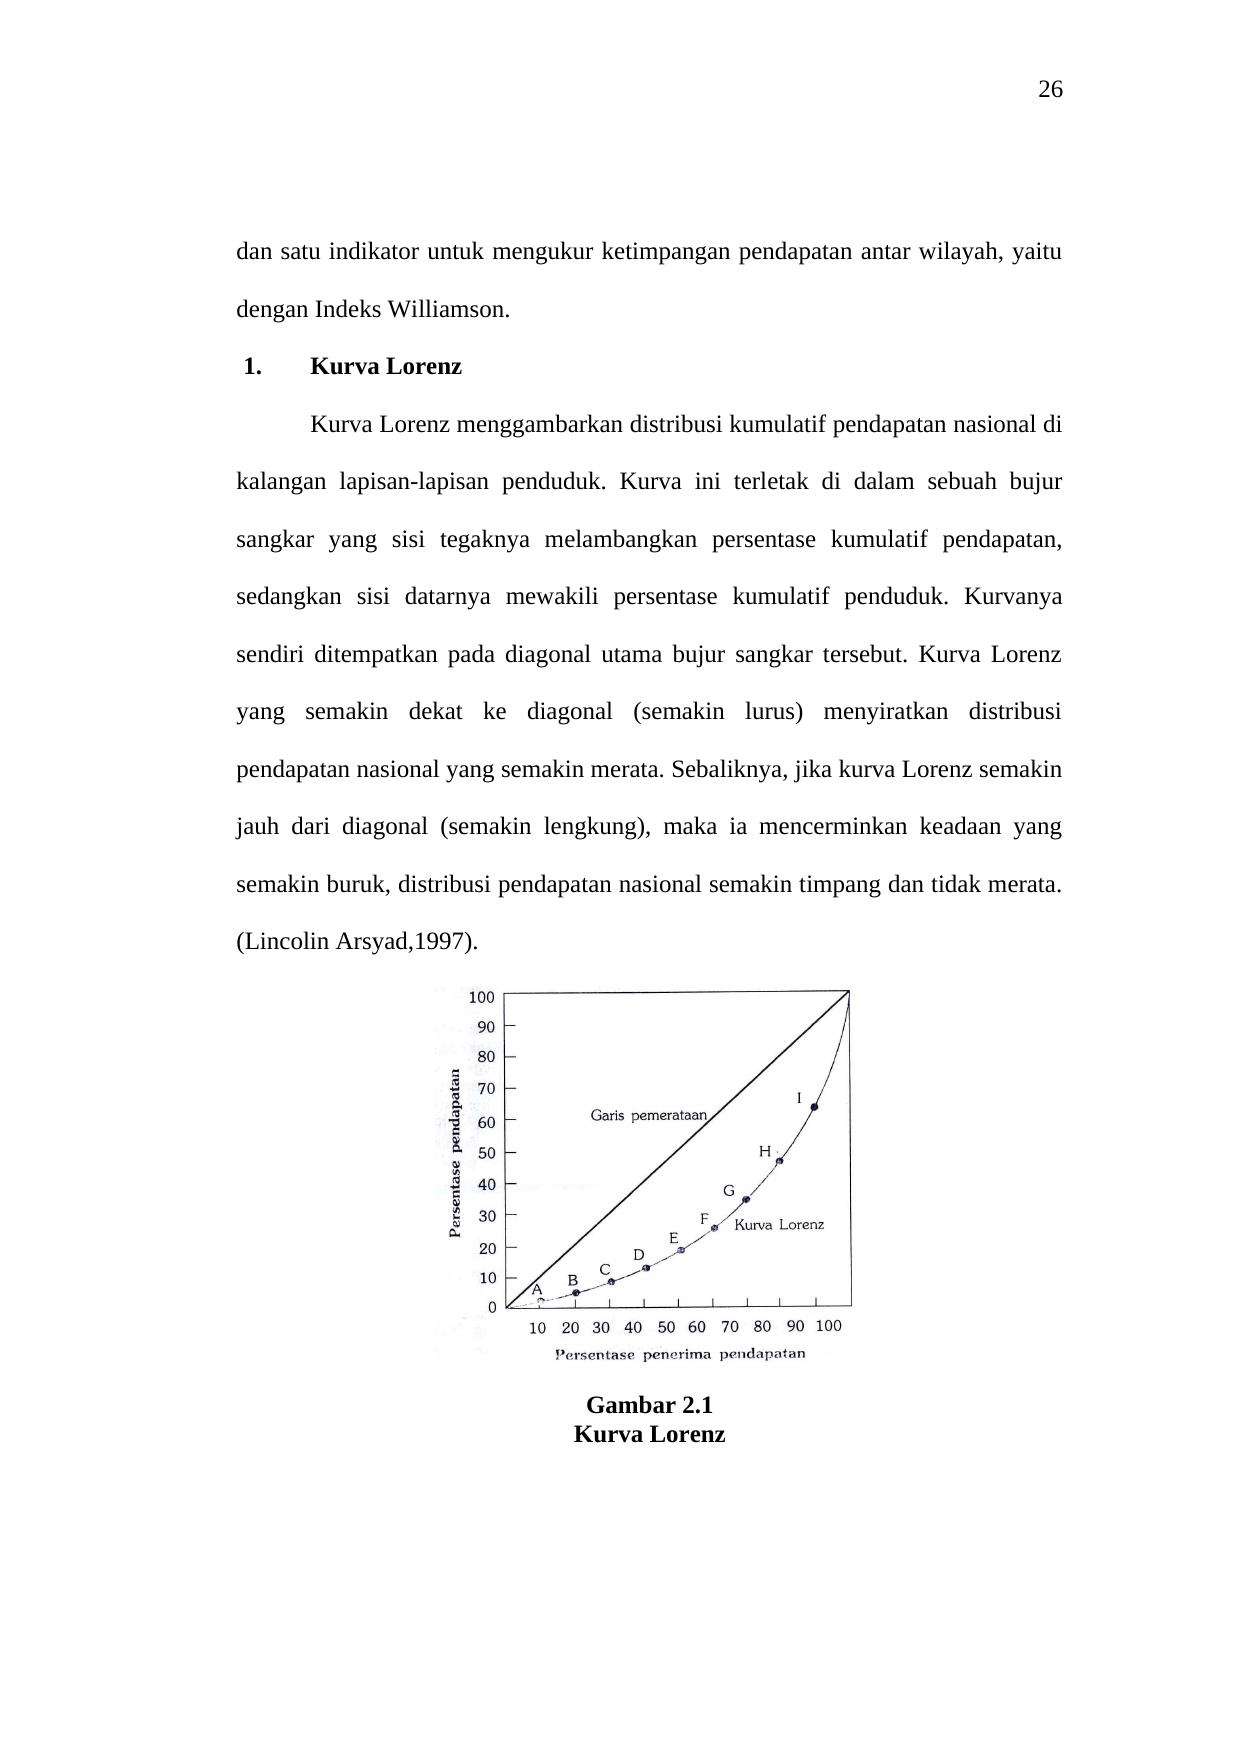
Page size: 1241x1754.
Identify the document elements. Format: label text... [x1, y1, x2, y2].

text Kurva Lorenz menggambarkan distribusi kumulatif pendapatan nasional di kalangan lapisan-lapisan penduduk. Kurva ini terletak di dalam sebuah bujur sangkar yang sisi tegaknya melambangkan persentase kumulatif pendapatan, sedangkan sisi datarnya mewakili persentase kumulatif penduduk. Kurvanya sendiri ditempatkan pada diagonal utama bujur sangkar tersebut. Kurva Lorenz yang semakin dekat ke diagonal (semakin lurus) menyiratkan distribusi pendapatan nasional yang semakin merata. Sebaliknya, jika kurva Lorenz semakin jauh dari diagonal (semakin lengkung), maka ia mencerminkan keadaan yang semakin buruk, distribusi pendapatan nasional semakin timpang dan tidak merata. (Lincolin Arsyad,1997). [236, 409, 1063, 955]
text Kurva Lorenz [236, 1419, 1063, 1448]
list Kurva Lorenz [243, 351, 1063, 380]
text Gambar 2.1 [236, 1390, 1063, 1419]
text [236, 236, 1063, 322]
